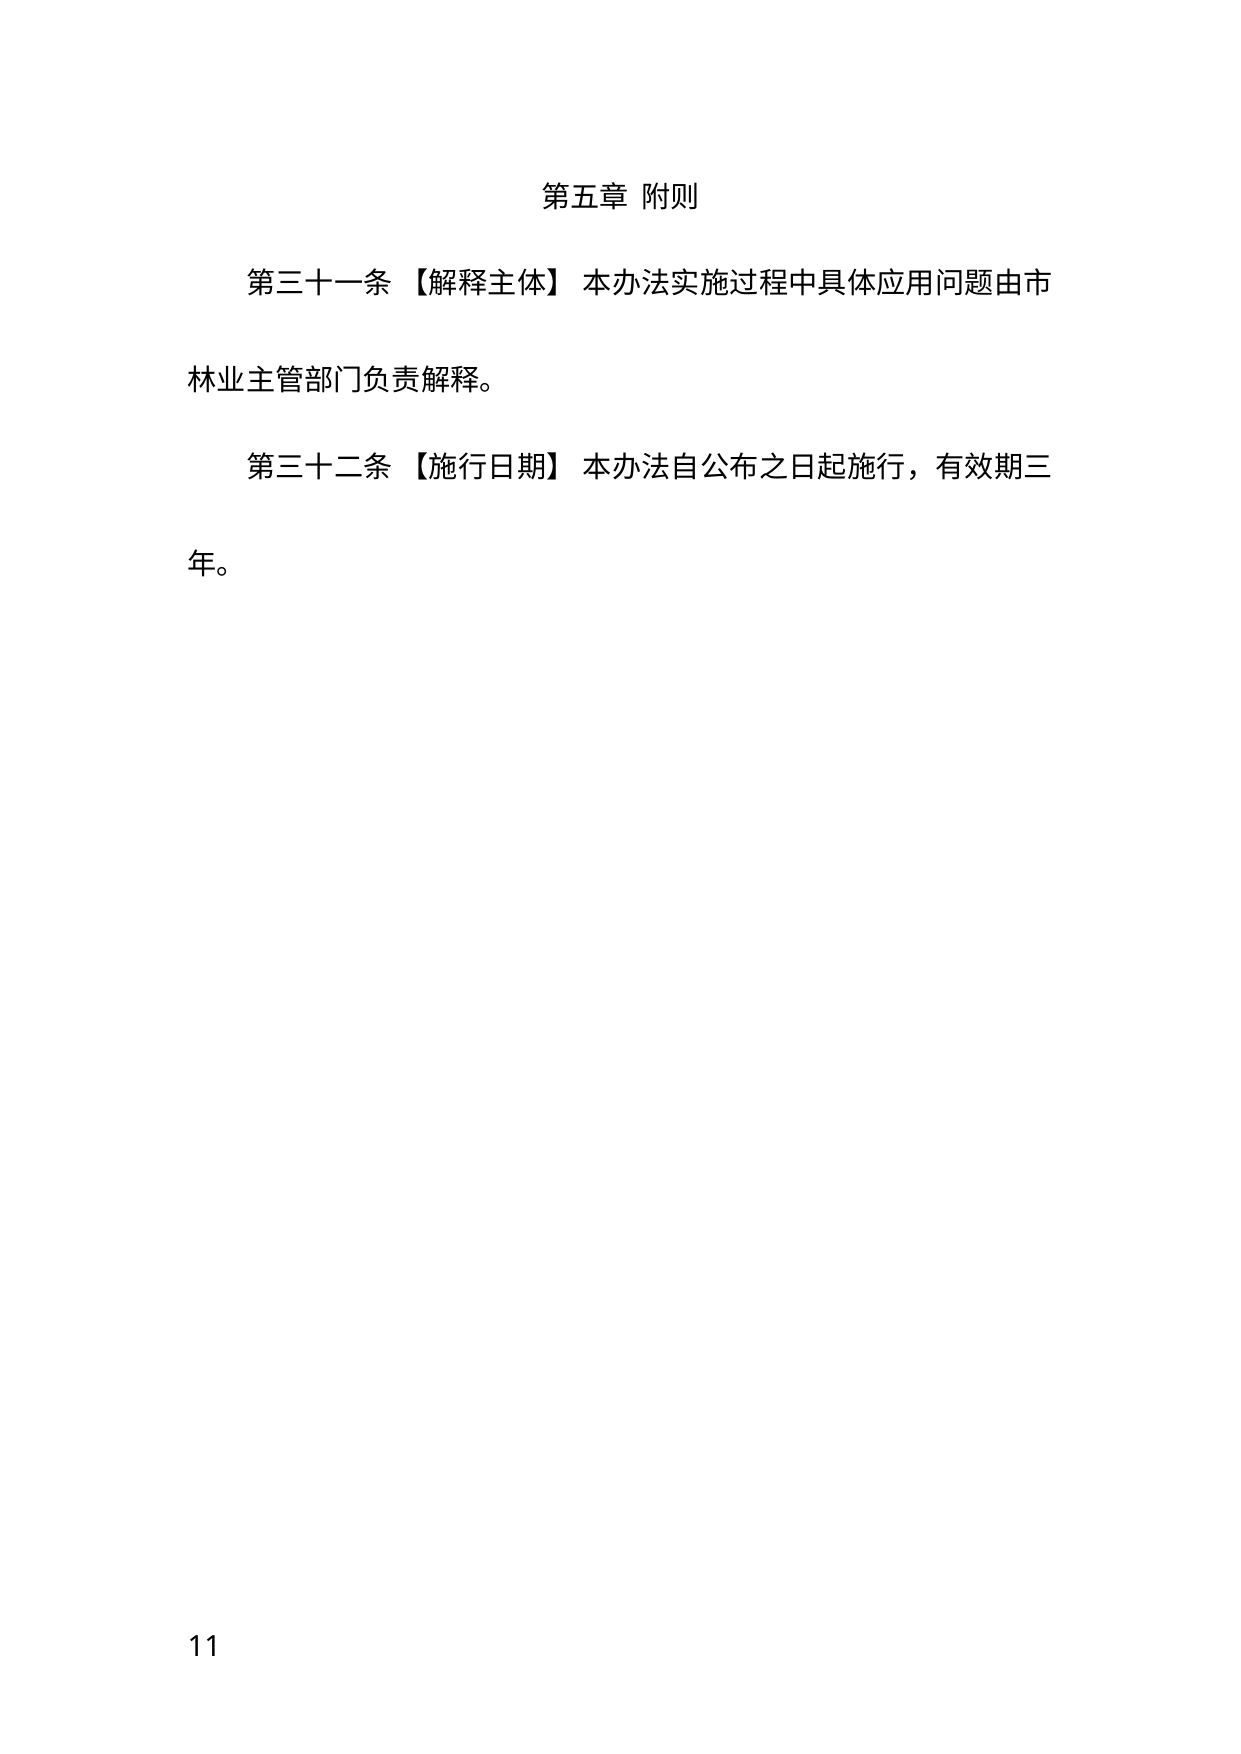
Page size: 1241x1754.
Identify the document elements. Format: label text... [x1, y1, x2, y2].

text 第五章 附则 [187, 162, 1053, 227]
text 第三十二条 【施行日期】 本办法自公布之日起施行，有效期三年。 [187, 432, 1053, 594]
text 第三十一条 【解释主体】 本办法实施过程中具体应用问题由市林业主管部门负责解释。 [187, 248, 1053, 411]
